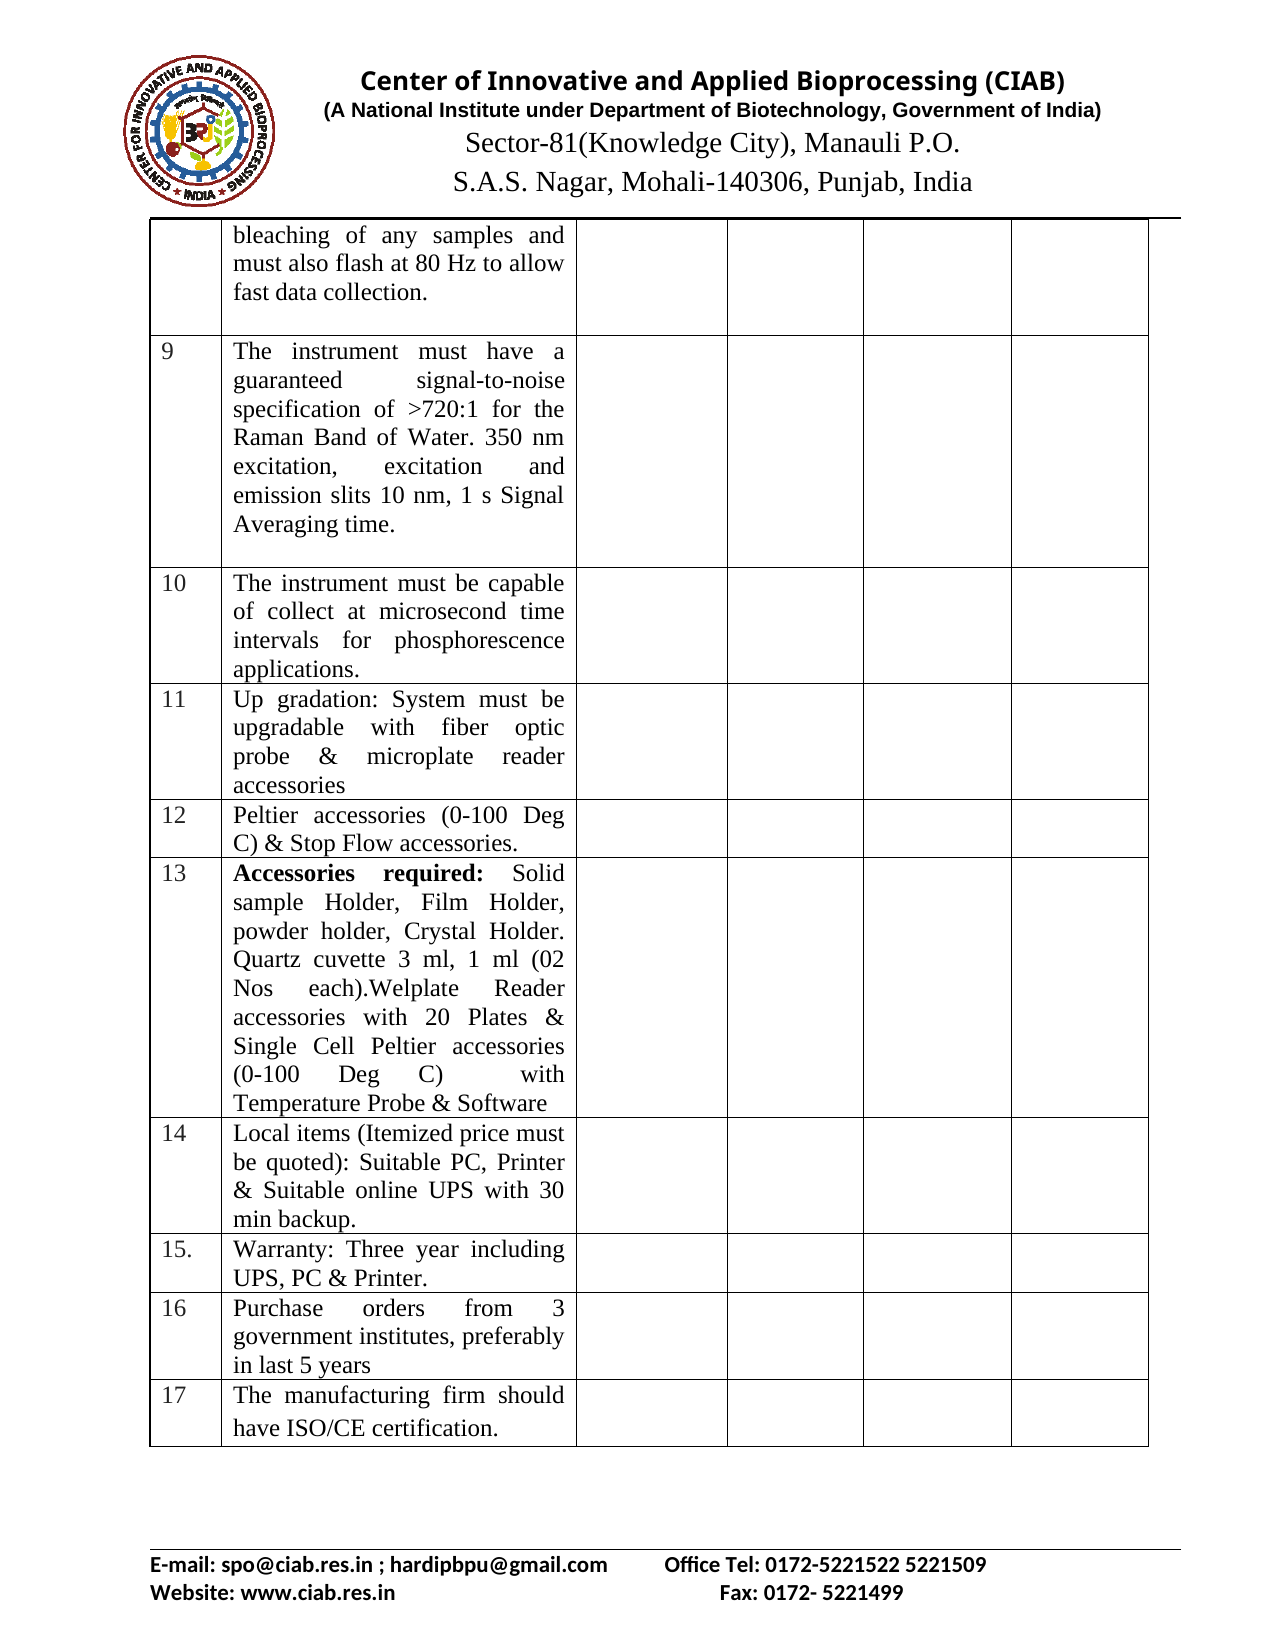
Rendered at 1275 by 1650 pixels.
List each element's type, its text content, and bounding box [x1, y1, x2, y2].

table_cell 15. [151, 1234, 221, 1292]
table_cell [1012, 336, 1148, 567]
table_cell [1012, 568, 1148, 683]
table_cell [1012, 1118, 1148, 1233]
table_cell 16 [151, 1293, 221, 1379]
table_cell [1012, 1293, 1148, 1379]
table_cell [864, 1234, 1011, 1292]
table_cell [864, 1293, 1011, 1379]
table_cell [1012, 858, 1148, 1117]
picture [121, 54, 276, 207]
table_cell 14 [151, 1118, 221, 1233]
table_cell [728, 858, 863, 1117]
table_cell 17 [151, 1380, 221, 1446]
table_cell [577, 1380, 727, 1446]
table_cell [728, 568, 863, 683]
table_cell [577, 336, 727, 567]
table_cell The instrument must be capable of collect at microsecond time intervals for phosphorescence applications. [222, 568, 576, 683]
table_cell 12 [151, 800, 221, 857]
table_cell Warranty: Three year including UPS, PC & Printer. [222, 1234, 576, 1292]
table_cell [728, 336, 863, 567]
table_cell Accessories required: Solid sample Holder, Film Holder, powder holder, Crystal Holder. Quartz cuvette 3 ml, 1 ml (02 Nos each).Welplate Reader accessories with 20 Plates & Single Cell Peltier accessories (0-100 Deg C) with Temperature Probe & Software [222, 858, 576, 1117]
table_cell [577, 1118, 727, 1233]
table_cell [728, 220, 863, 335]
table_cell Purchase orders from 3 government institutes, preferably in last 5 years [222, 1293, 576, 1379]
table_cell [577, 858, 727, 1117]
table_cell [864, 858, 1011, 1117]
table_cell The instrument must have a guaranteed signal-to-noise specification of >720:1 for the Raman Band of Water. 350 nm excitation, excitation and emission slits 10 nm, 1 s Signal Averaging time. [222, 336, 576, 567]
table_cell [864, 1380, 1011, 1446]
table_cell [577, 1293, 727, 1379]
table_cell Local items (Itemized price must be quoted): Suitable PC, Printer & Suitable online UPS with 30 min backup. [222, 1118, 576, 1233]
table_cell 8 [151, 220, 221, 335]
table_cell 10 [151, 568, 221, 683]
table_cell [1012, 684, 1148, 799]
table_cell [1012, 1380, 1148, 1446]
table_cell [728, 684, 863, 799]
table_cell [577, 1234, 727, 1292]
table_cell [1012, 1234, 1148, 1292]
table_cell 11 [151, 684, 221, 799]
table_cell 13 [151, 858, 221, 1117]
table_cell [728, 1234, 863, 1292]
table_cell [728, 1118, 863, 1233]
table_cell 9 [151, 336, 221, 567]
table_cell [864, 684, 1011, 799]
table_cell Peltier accessories (0-100 Deg C) & Stop Flow accessories. [222, 800, 576, 857]
table_cell [577, 220, 727, 335]
table_cell [864, 1118, 1011, 1233]
table_cell [864, 800, 1011, 857]
table_cell Up gradation: System must be upgradable with fiber optic probe & microplate reader accessories [222, 684, 576, 799]
table_cell [864, 568, 1011, 683]
table_cell [728, 1380, 863, 1446]
table_cell [728, 1293, 863, 1379]
table_cell [864, 220, 1011, 335]
table_cell [577, 568, 727, 683]
table_cell [864, 336, 1011, 567]
table_cell [577, 800, 727, 857]
table_cell The manufacturing firm should have ISO/CE certification. [222, 1380, 576, 1446]
table_cell [728, 800, 863, 857]
table_cell [577, 684, 727, 799]
table_cell [1012, 220, 1148, 335]
table_cell [1012, 800, 1148, 857]
